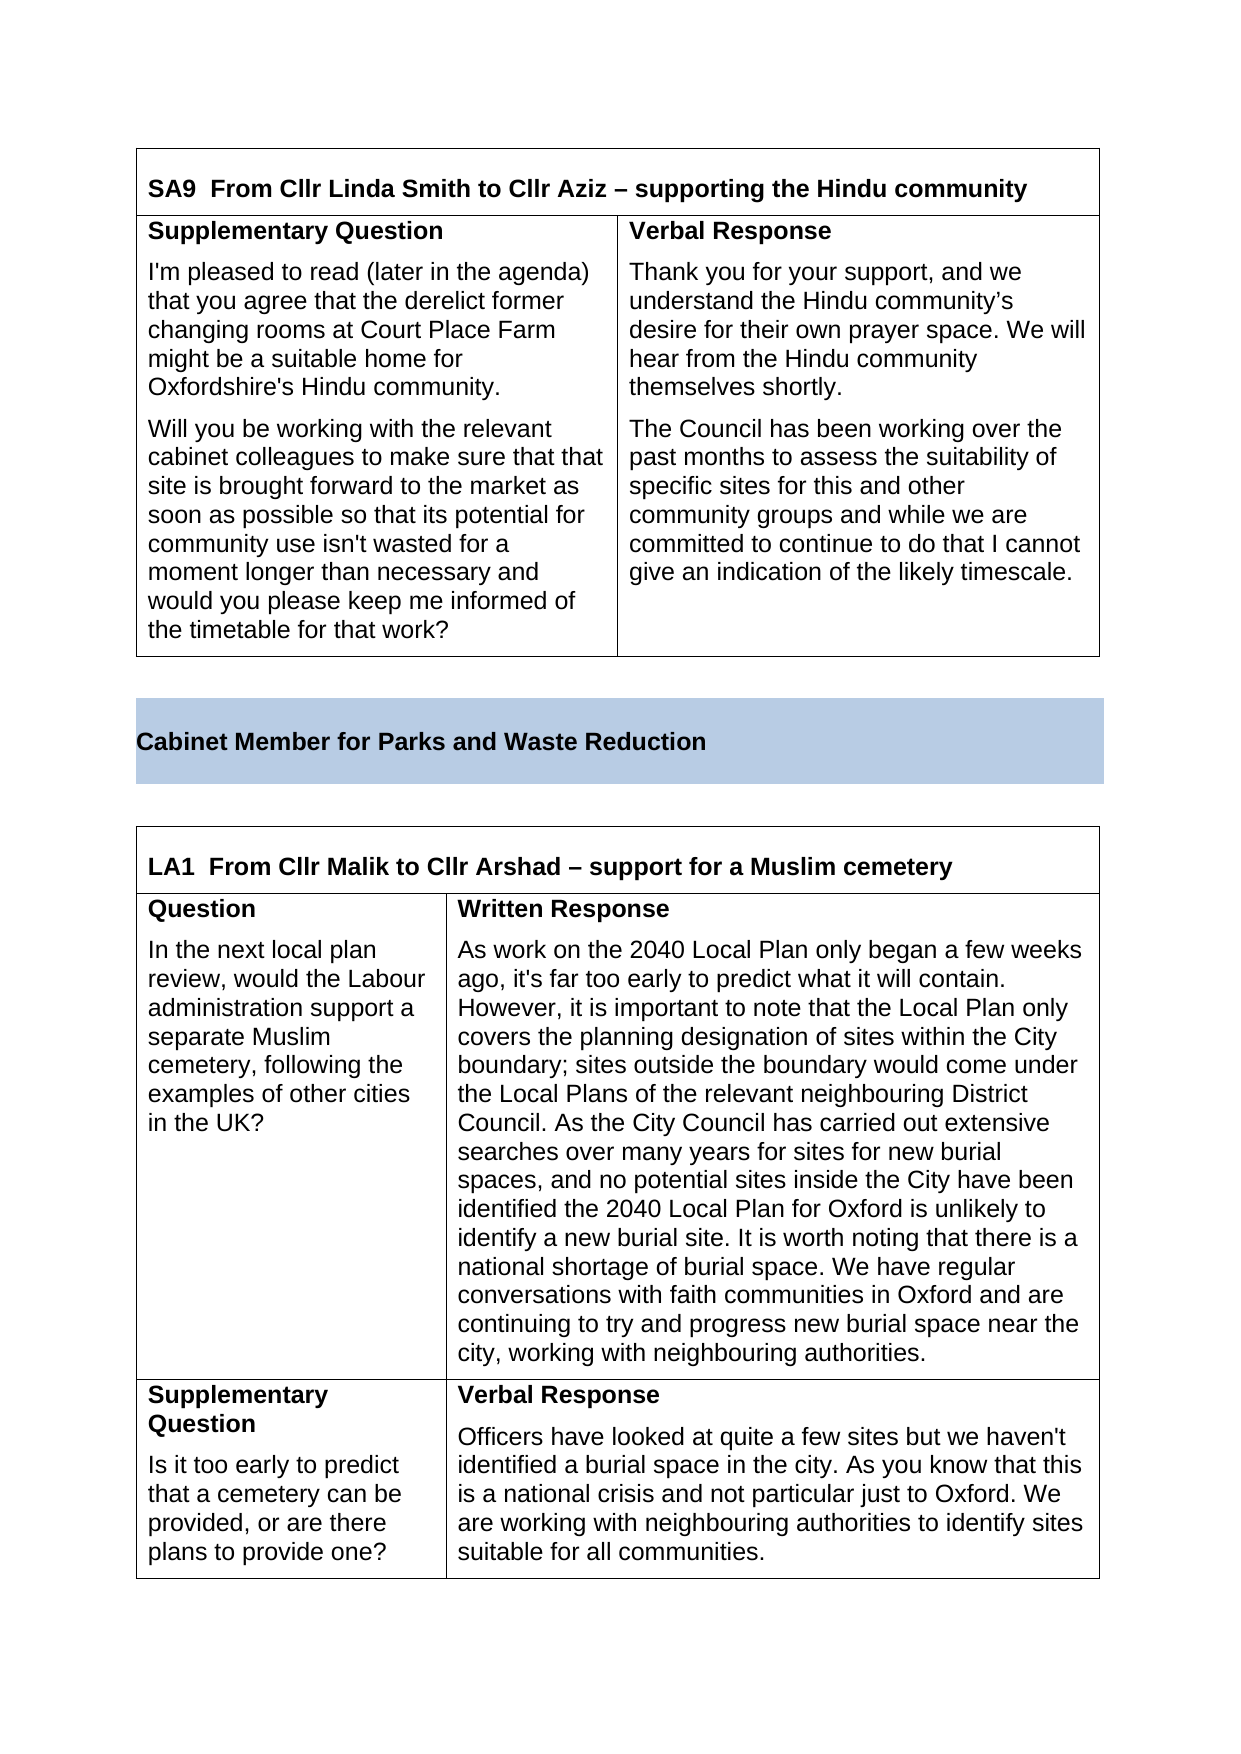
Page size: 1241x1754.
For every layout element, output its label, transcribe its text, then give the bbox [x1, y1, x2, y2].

table_header LA1 From Cllr Malik to Cllr Arshad – support for a Muslim cemetery [137, 827, 1099, 893]
table_header SA9 From Cllr Linda Smith to Cllr Aziz – supporting the Hindu community [137, 149, 1099, 215]
subtitle Cabinet Member for Parks and Waste Reduction [136, 727, 1104, 756]
table_cell Written Response As work on the 2040 Local Plan only began a few weeks ago, it's far too early to predict what it will contain. However, it is important to note that the Local Plan only covers the planning designation of sites within the City boundary; sites outside the boundary would come under the Local Plans of the relevant neighbouring District Council. As the City Council has carried out extensive searches over many years for sites for new burial spaces, and no potential sites inside the City have been identified the 2040 Local Plan for Oxford is unlikely to identify a new burial site. It is worth noting that there is a national shortage of burial space. We have regular conversations with faith communities in Oxford and are continuing to try and progress new burial space near the city, working with neighbouring authorities. [447, 894, 1099, 1379]
table_cell Supplementary Question I'm pleased to read (later in the agenda) that you agree that the derelict former changing rooms at Court Place Farm might be a suitable home for Oxfordshire's Hindu community. Will you be working with the relevant cabinet colleagues to make sure that that site is brought forward to the market as soon as possible so that its potential for community use isn't wasted for a moment longer than necessary and would you please keep me informed of the timetable for that work? [137, 216, 617, 656]
table_cell Verbal Response Thank you for your support, and we understand the Hindu community’s desire for their own prayer space. We will hear from the Hindu community themselves shortly. The Council has been working over the past months to assess the suitability of specific sites for this and other community groups and while we are committed to continue to do that I cannot give an indication of the likely timescale. [618, 216, 1099, 656]
table_cell Supplementary Question Is it too early to predict that a cemetery can be provided, or are there plans to provide one? [137, 1380, 446, 1578]
table_cell Verbal Response Officers have looked at quite a few sites but we haven't identified a burial space in the city. As you know that this is a national crisis and not particular just to Oxford. We are working with neighbouring authorities to identify sites suitable for all communities. [447, 1380, 1099, 1578]
table_cell Question In the next local plan review, would the Labour administration support a separate Muslim cemetery, following the examples of other cities in the UK? [137, 894, 446, 1379]
